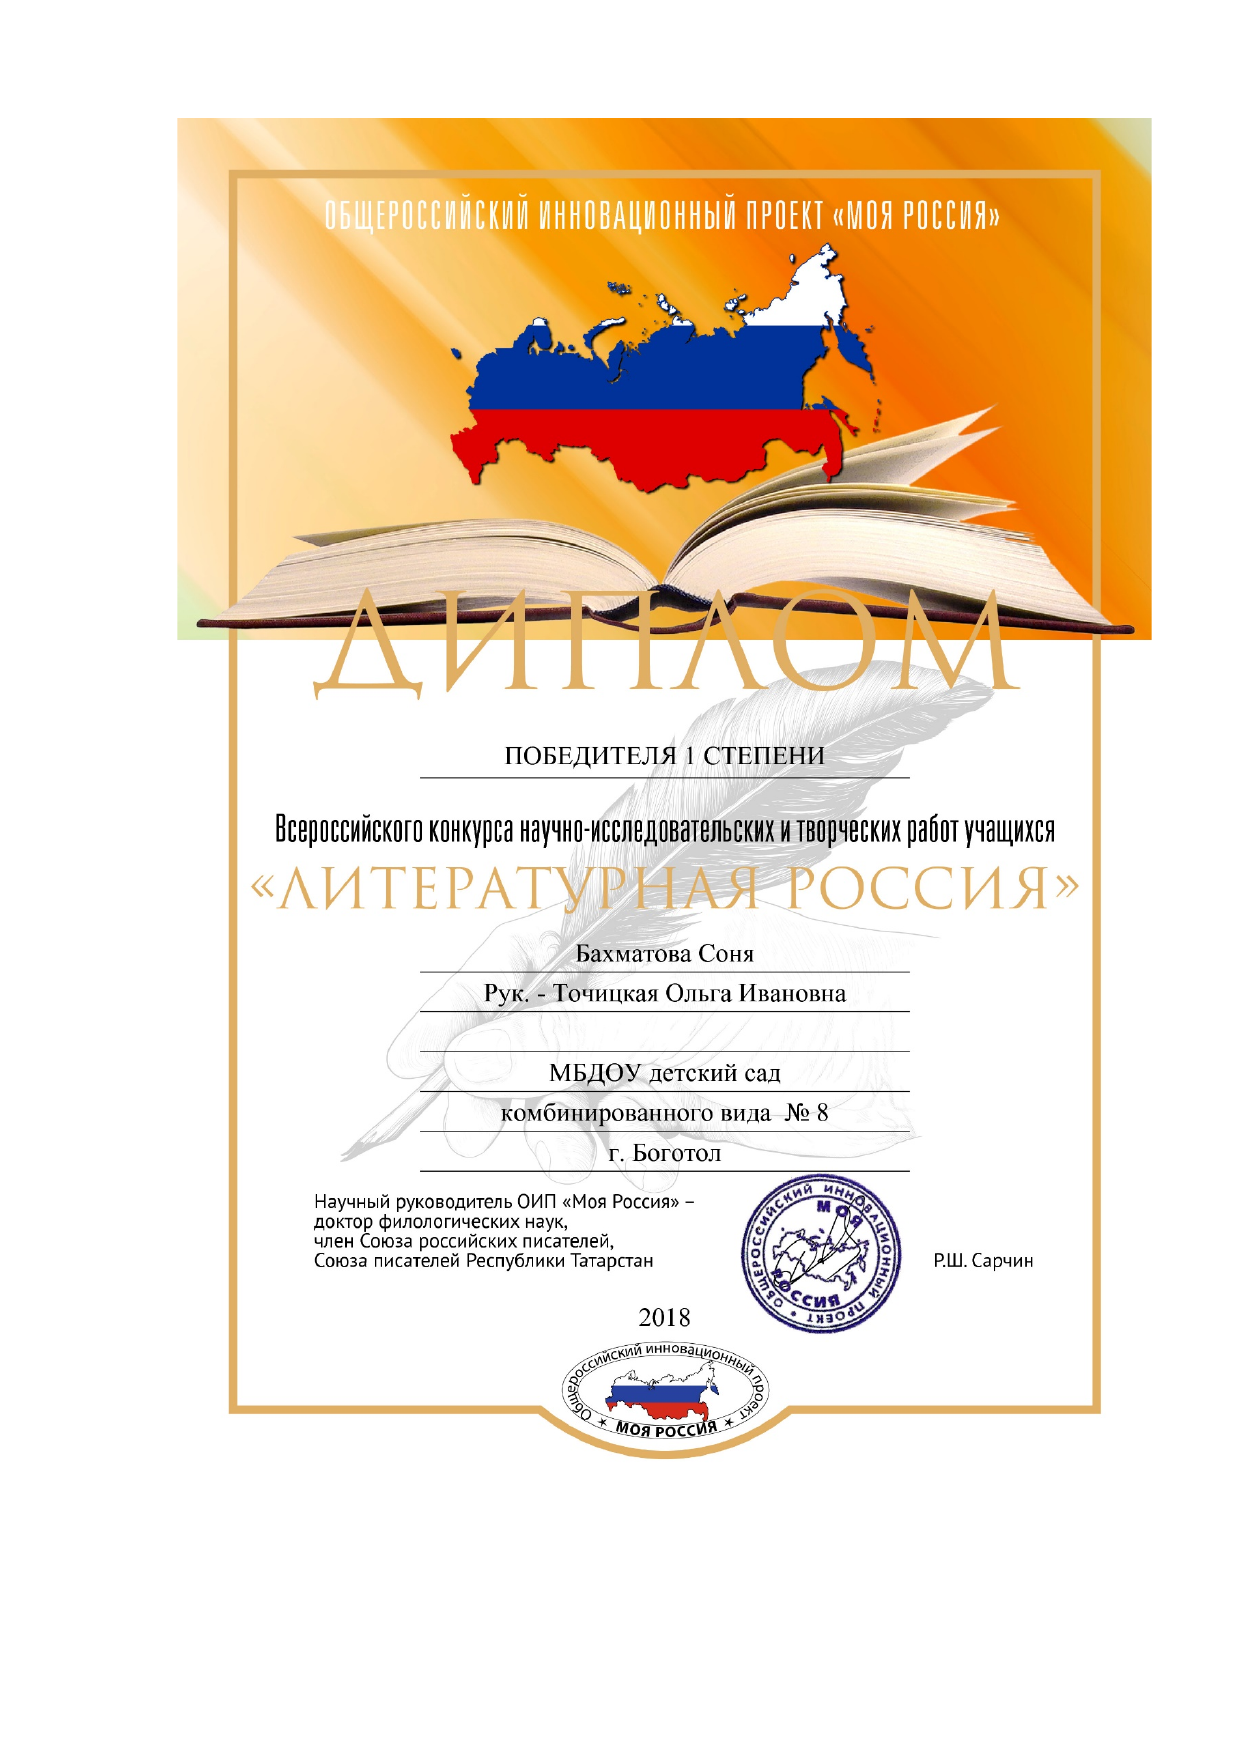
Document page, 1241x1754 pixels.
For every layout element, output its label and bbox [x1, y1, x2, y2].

picture [177, 118, 1152, 1497]
